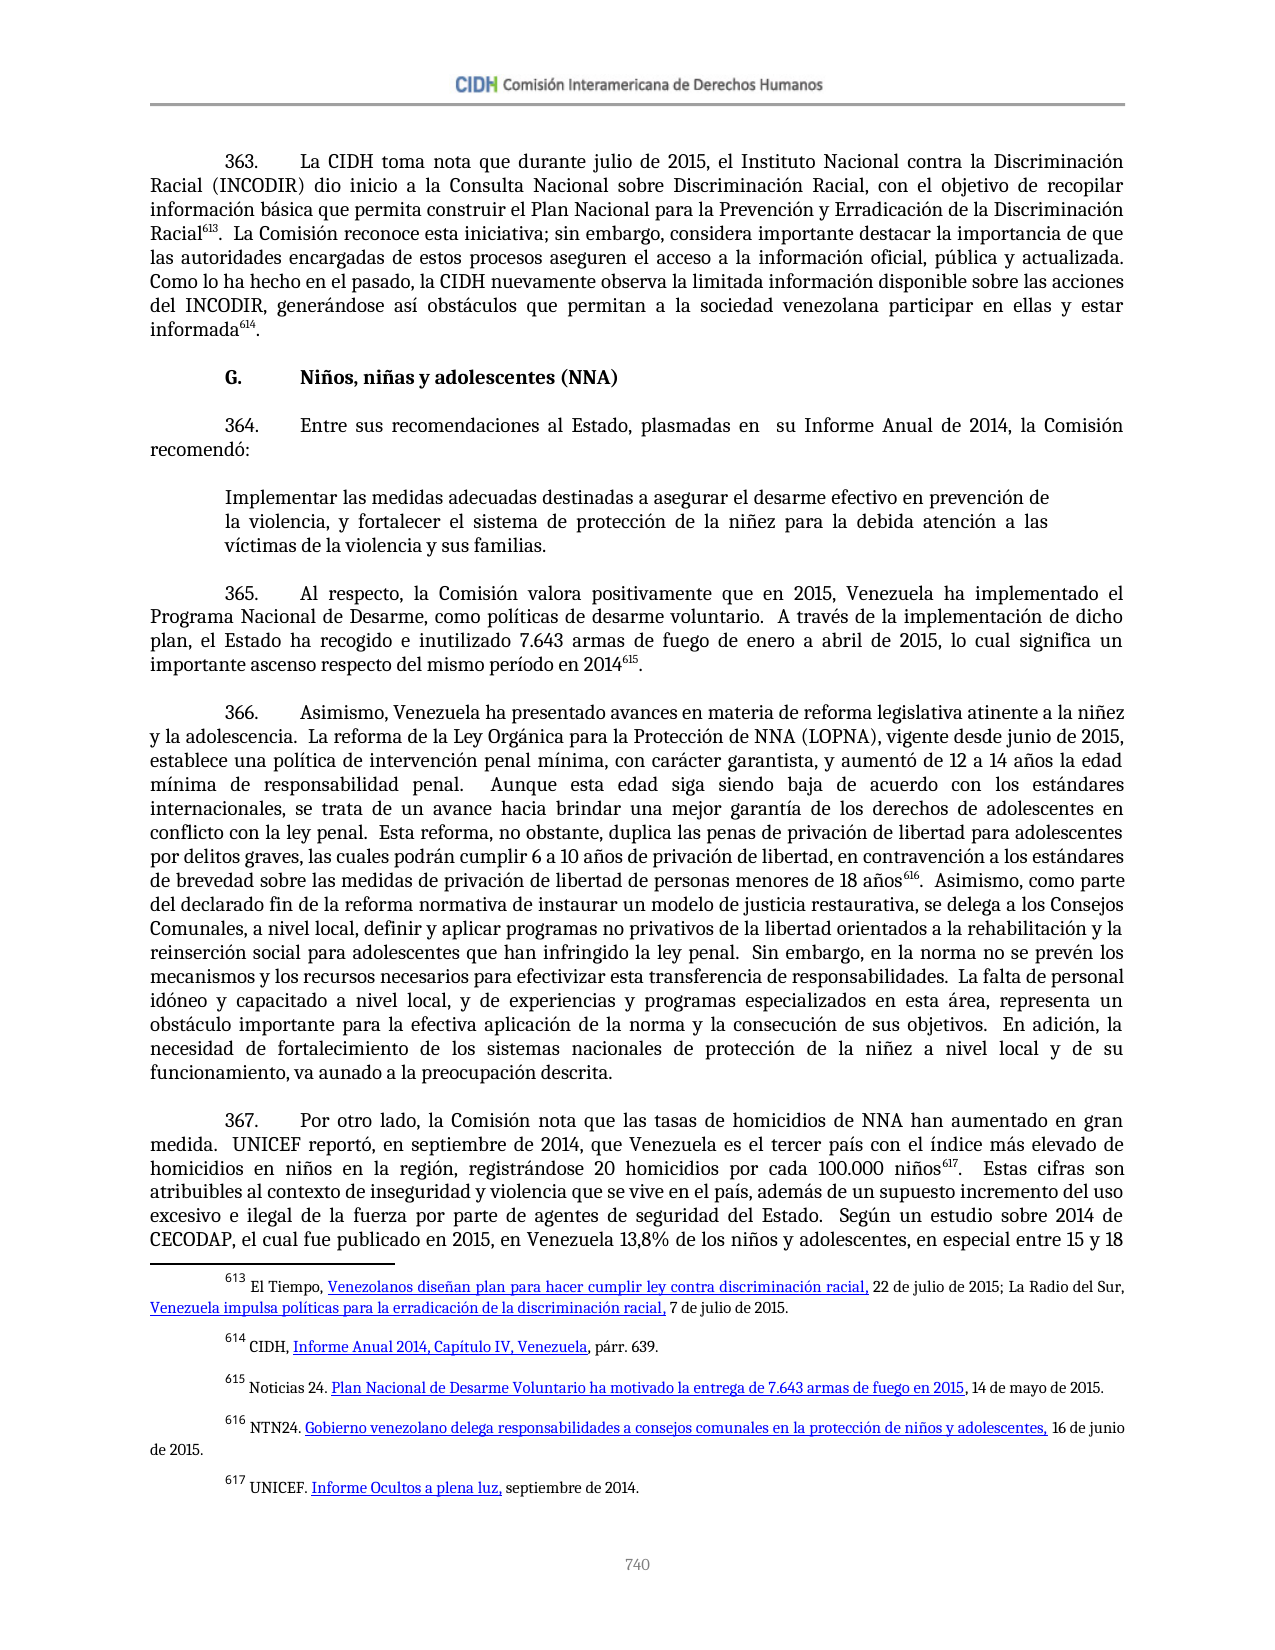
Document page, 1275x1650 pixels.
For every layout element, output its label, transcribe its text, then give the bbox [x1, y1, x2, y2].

list Asimismo, Venezuela ha presentado avances en materia de reforma legislativa atinente a la niñez y la adolescencia. La reforma de la Ley Orgánica para la Protección de NNA (LOPNA), vigente desde junio de 2015, establece una política de intervención penal mínima, con carácter garantista, y aumentó de 12 a 14 años la edad mínima de responsabilidad penal. Aunque esta edad siga siendo baja de acuerdo con los estándares internacionales, se trata de un avance hacia brindar una mejor garantía de los derechos de adolescentes en conflicto con la ley penal. Esta reforma, no obstante, duplica las penas de privación de libertad para adolescentes por delitos graves, las cuales podrán cumplir 6 a 10 años de privación de libertad, en contravención a los estándares de brevedad sobre las medidas de privación de libertad de personas menores de 18 años. Asimismo, como parte del declarado fin de la reforma normativa de instaurar un modelo de justicia restaurativa, se delega a los Consejos Comunales, a nivel local, definir y aplicar programas no privativos de la libertad orientados a la rehabilitación y la reinserción social para adolescentes que han infringido la ley penal. Sin embargo, en la norma no se prevén los mecanismos y los recursos necesarios para efectivizar esta transferencia de responsabilidades. La falta de personal idóneo y capacitado a nivel local, y de experiencias y programas especializados en esta área, representa un obstáculo importante para la efectiva aplicación de la norma y la consecución de sus objetivos. En adición, la necesidad de fortalecimiento de los sistemas nacionales de protección de la niñez a nivel local y de su funcionamiento, va aunado a la preocupación descrita. [150, 701, 1125, 1084]
list Entre sus recomendaciones al Estado, plasmadas en su Informe Anual de 2014, la Comisión recomendó: [150, 413, 1125, 461]
text Implementar las medidas adecuadas destinadas a asegurar el desarme efectivo en prevención de la violencia, y fortalecer el sistema de protección de la niñez para la debida atención a las víctimas de la violencia y sus familias. [225, 485, 1050, 557]
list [150, 1108, 1125, 1252]
subtitle Niños, niñas y adolescentes (NNA) [150, 366, 1125, 389]
picture [449, 74, 826, 95]
list La CIDH toma nota que durante julio de 2015, el Instituto Nacional contra la Discriminación Racial (INCODIR) dio inicio a la Consulta Nacional sobre Discriminación Racial, con el objetivo de recopilar información básica que permita construir el Plan Nacional para la Prevención y Erradicación de la Discriminación Racial. La Comisión reconoce esta iniciativa; sin embargo, considera importante destacar la importancia de que las autoridades encargadas de estos procesos aseguren el acceso a la información oficial, pública y actualizada. Como lo ha hecho en el pasado, la CIDH nuevamente observa la limitada información disponible sobre las acciones del INCODIR, generándose así obstáculos que permitan a la sociedad venezolana participar en ellas y estar informada. [150, 150, 1125, 342]
list Al respecto, la Comisión valora positivamente que en 2015, Venezuela ha implementado el Programa Nacional de Desarme, como políticas de desarme voluntario. A través de la implementación de dicho plan, el Estado ha recogido e inutilizado 7.643 armas de fuego de enero a abril de 2015, lo cual significa un importante ascenso respecto del mismo período en 2014. [150, 581, 1125, 677]
